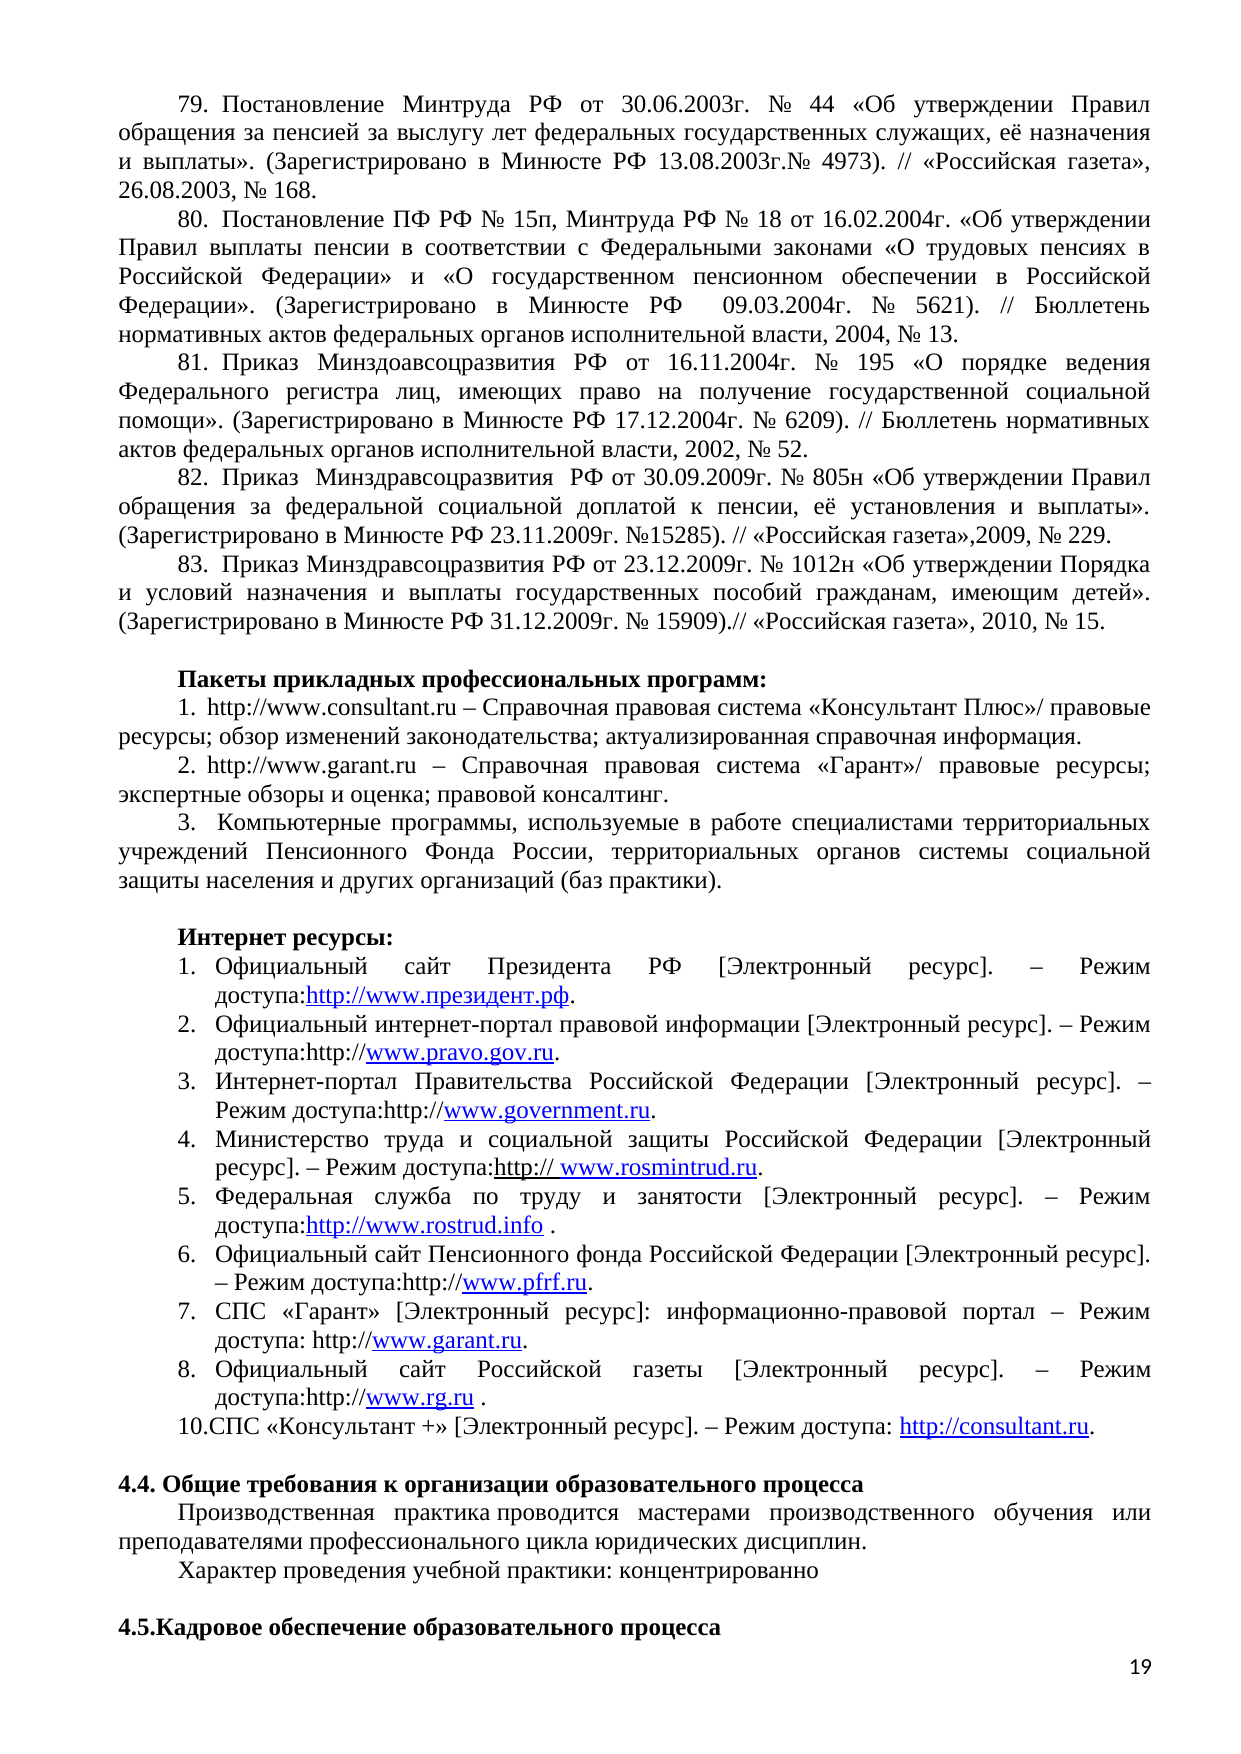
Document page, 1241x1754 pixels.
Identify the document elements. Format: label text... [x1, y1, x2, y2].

text Пакеты прикладных профессиональных программ: [118, 664, 1152, 692]
text 10.СПС «Консультант +» [Электронный ресурс]. – Режим доступа: http://consultant.ru. [118, 1411, 1152, 1440]
list Официальный сайт Президента РФ [Электронный ресурс]. – Режим доступа:http://www.президент.рф. [177, 951, 1152, 1009]
list Министерство труда и социальной защиты Российской Федерации [Электронный ресурс]. – Режим доступа:http:// www.rosmintrud.ru. [177, 1124, 1152, 1181]
list Официальный сайт Российской газеты [Электронный ресурс]. – Режим доступа:http://www.rg.ru . [177, 1354, 1152, 1411]
list Постановление Минтруда РФ от 30.06.2003г. № 44 «Об утверждении Правил обращения за пенсией за выслугу лет федеральных государственных служащих, её назначения и выплаты». (Зарегистрировано в Минюсте РФ 13.08.2003г.№ 4973). // «Российская газета», 26.08.2003, № 168. [118, 89, 1152, 204]
text 4.4. Общие требования к организации образовательного процесса [118, 1469, 1152, 1497]
list Интернет-портал Правительства Российской Федерации [Электронный ресурс]. – Режим доступа:http://www.government.ru. [177, 1066, 1152, 1124]
list Постановление ПФ РФ № 15п, Минтруда РФ № 18 от 16.02.2004г. «Об утверждении Правил выплаты пенсии в соответствии с Федеральными законами «О трудовых пенсиях в Российской Федерации» и «О государственном пенсионном обеспечении в Российской Федерации». (Зарегистрировано в Минюсте РФ 09.03.2004г. № 5621). // Бюллетень нормативных актов федеральных органов исполнительной власти, 2004, № 13. [118, 204, 1152, 347]
list Приказ Минздравсоцразвития РФ от 23.12.2009г. № 1012н «Об утверждении Порядка и условий назначения и выплаты государственных пособий гражданам, имеющим детей». (Зарегистрировано в Минюсте РФ 31.12.2009г. № 15909).// «Российская газета», 2010, № 15. [118, 549, 1152, 635]
list http://www.garant.ru – Справочная правовая система «Гарант»/ правовые ресурсы; экспертные обзоры и оценка; правовой консалтинг. [118, 750, 1152, 807]
list Официальный сайт Пенсионного фонда Российской Федерации [Электронный ресурс]. – Режим доступа:http://www.pfrf.ru. [177, 1239, 1152, 1296]
list Приказ Минздравсоцразвития РФ от 30.09.2009г. № 805н «Об утверждении Правил обращения за федеральной социальной доплатой к пенсии, её установления и выплаты». (Зарегистрировано в Минюсте РФ 23.11.2009г. №15285). // «Российская газета»,2009, № 229. [118, 462, 1152, 549]
list Официальный интернет-портал правовой информации [Электронный ресурс]. – Режим доступа:http://www.pravo.gov.ru. [177, 1009, 1152, 1066]
list http://www.consultant.ru – Справочная правовая система «Консультант Плюс»/ правовые ресурсы; обзор изменений законодательства; актуализированная справочная информация. [118, 692, 1152, 750]
list Компьютерные программы, используемые в работе специалистами территориальных учреждений Пенсионного Фонда России, территориальных органов системы социальной защиты населения и других организаций (баз практики). [118, 807, 1152, 894]
text Характер проведения учебной практики: концентрированно [118, 1555, 1152, 1584]
text Производственная практика проводится мастерами производственного обучения или преподавателями профессионального цикла юридических дисциплин. [118, 1497, 1152, 1555]
list СПС «Гарант» [Электронный ресурс]: информационно-правовой портал – Режим доступа: http://www.garant.ru. [177, 1296, 1152, 1354]
list Приказ Минздоавсоцразвития РФ от 16.11.2004г. № 195 «О порядке ведения Федерального регистра лиц, имеющих право на получение государственной социальной помощи». (Зарегистрировано в Минюсте РФ 17.12.2004г. № 6209). // Бюллетень нормативных актов федеральных органов исполнительной власти, 2002, № 52. [118, 347, 1152, 462]
text 4.5.Кадровое обеспечение образовательного процесса [118, 1612, 1152, 1641]
list Федеральная служба по труду и занятости [Электронный ресурс]. – Режим доступа:http://www.rostrud.info . [177, 1181, 1152, 1239]
text Интернет ресурсы: [118, 922, 1152, 951]
